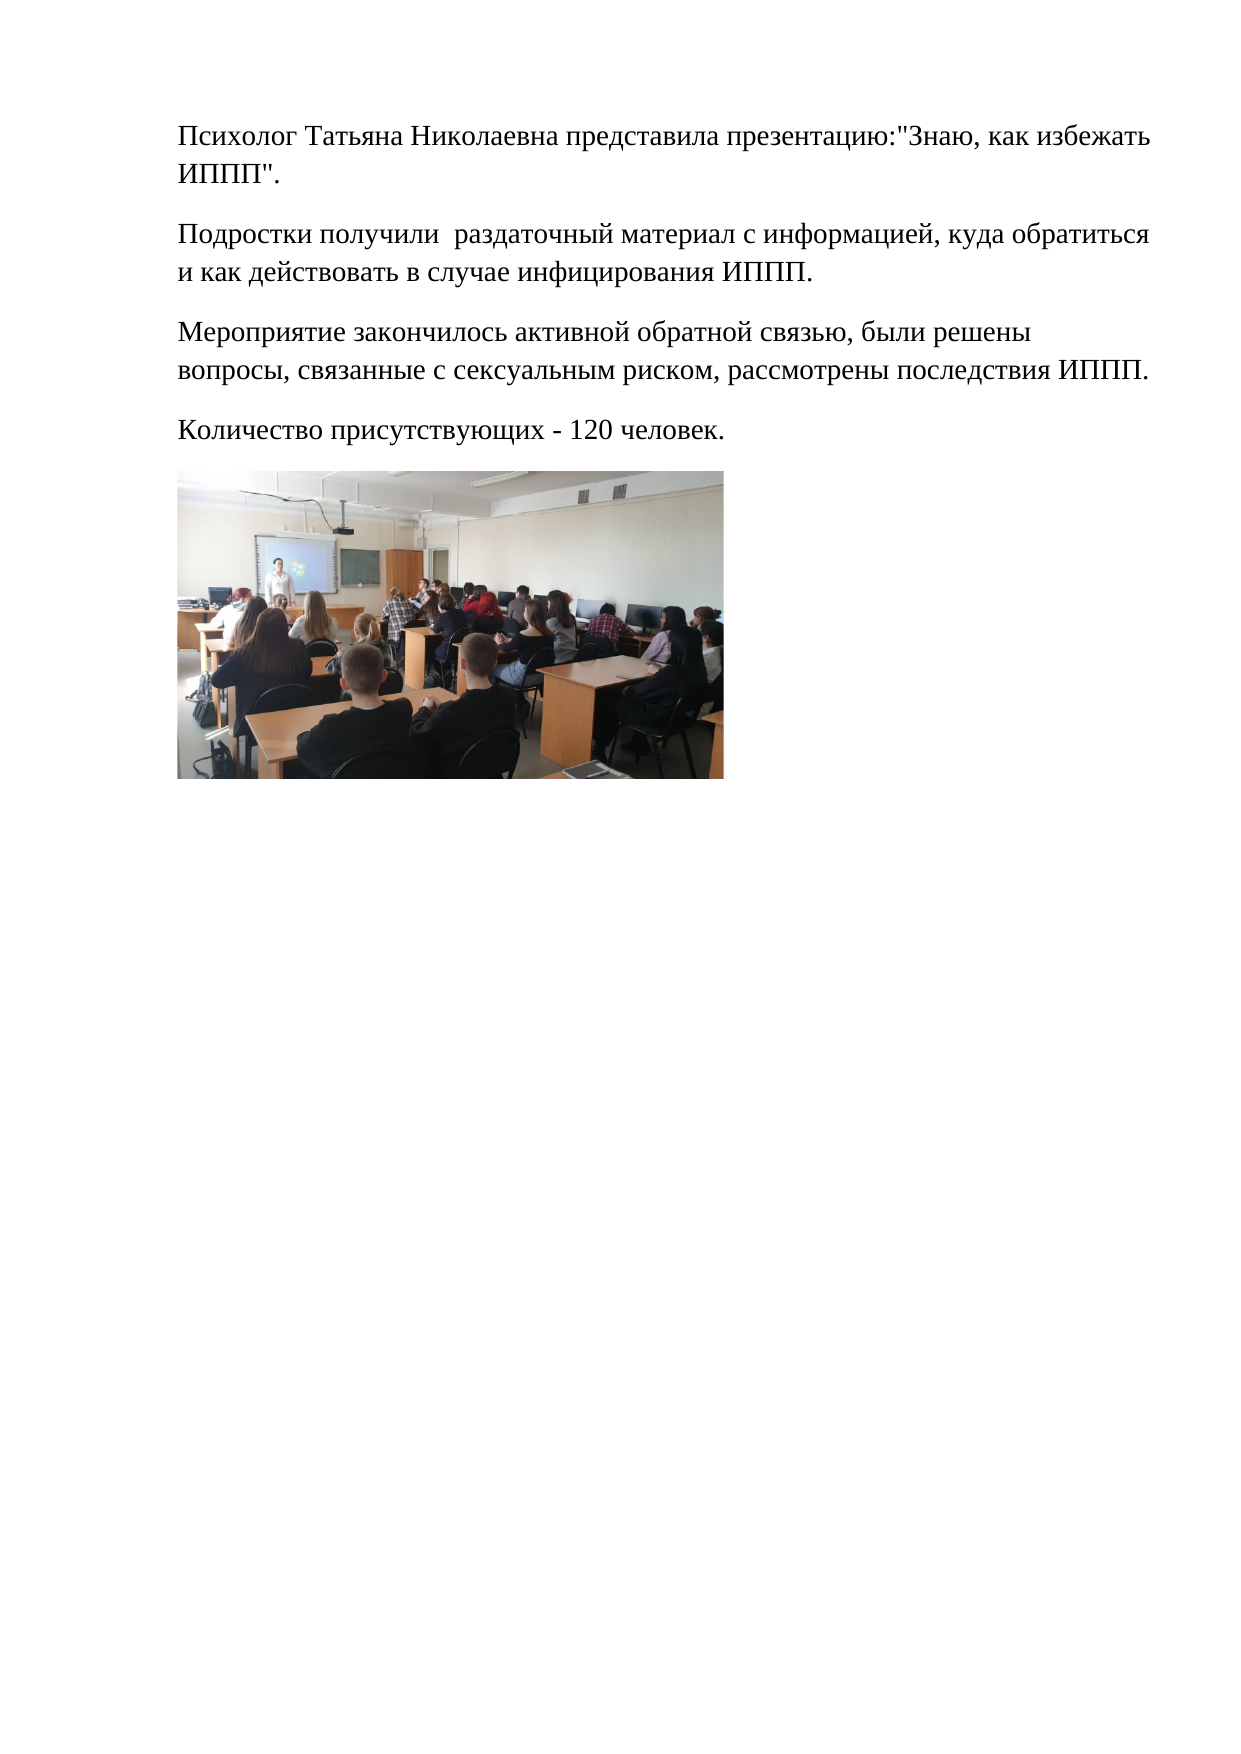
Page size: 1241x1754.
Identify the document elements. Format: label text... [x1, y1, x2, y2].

text Подростки получили раздаточный материал с информацией, куда обратиться и как действовать в случае инфицирования ИППП. [177, 216, 1152, 288]
text Психолог Татьяна Николаевна представила презентацию:"Знаю, как избежать ИППП". [177, 118, 1152, 190]
text Количество присутствующих - 120 человек. [177, 412, 1152, 445]
picture [177, 471, 724, 779]
text Мероприятие закончилось активной обратной связью, были решены вопросы, связанные с сексуальным риском, рассмотрены последствия ИППП. [177, 314, 1152, 386]
